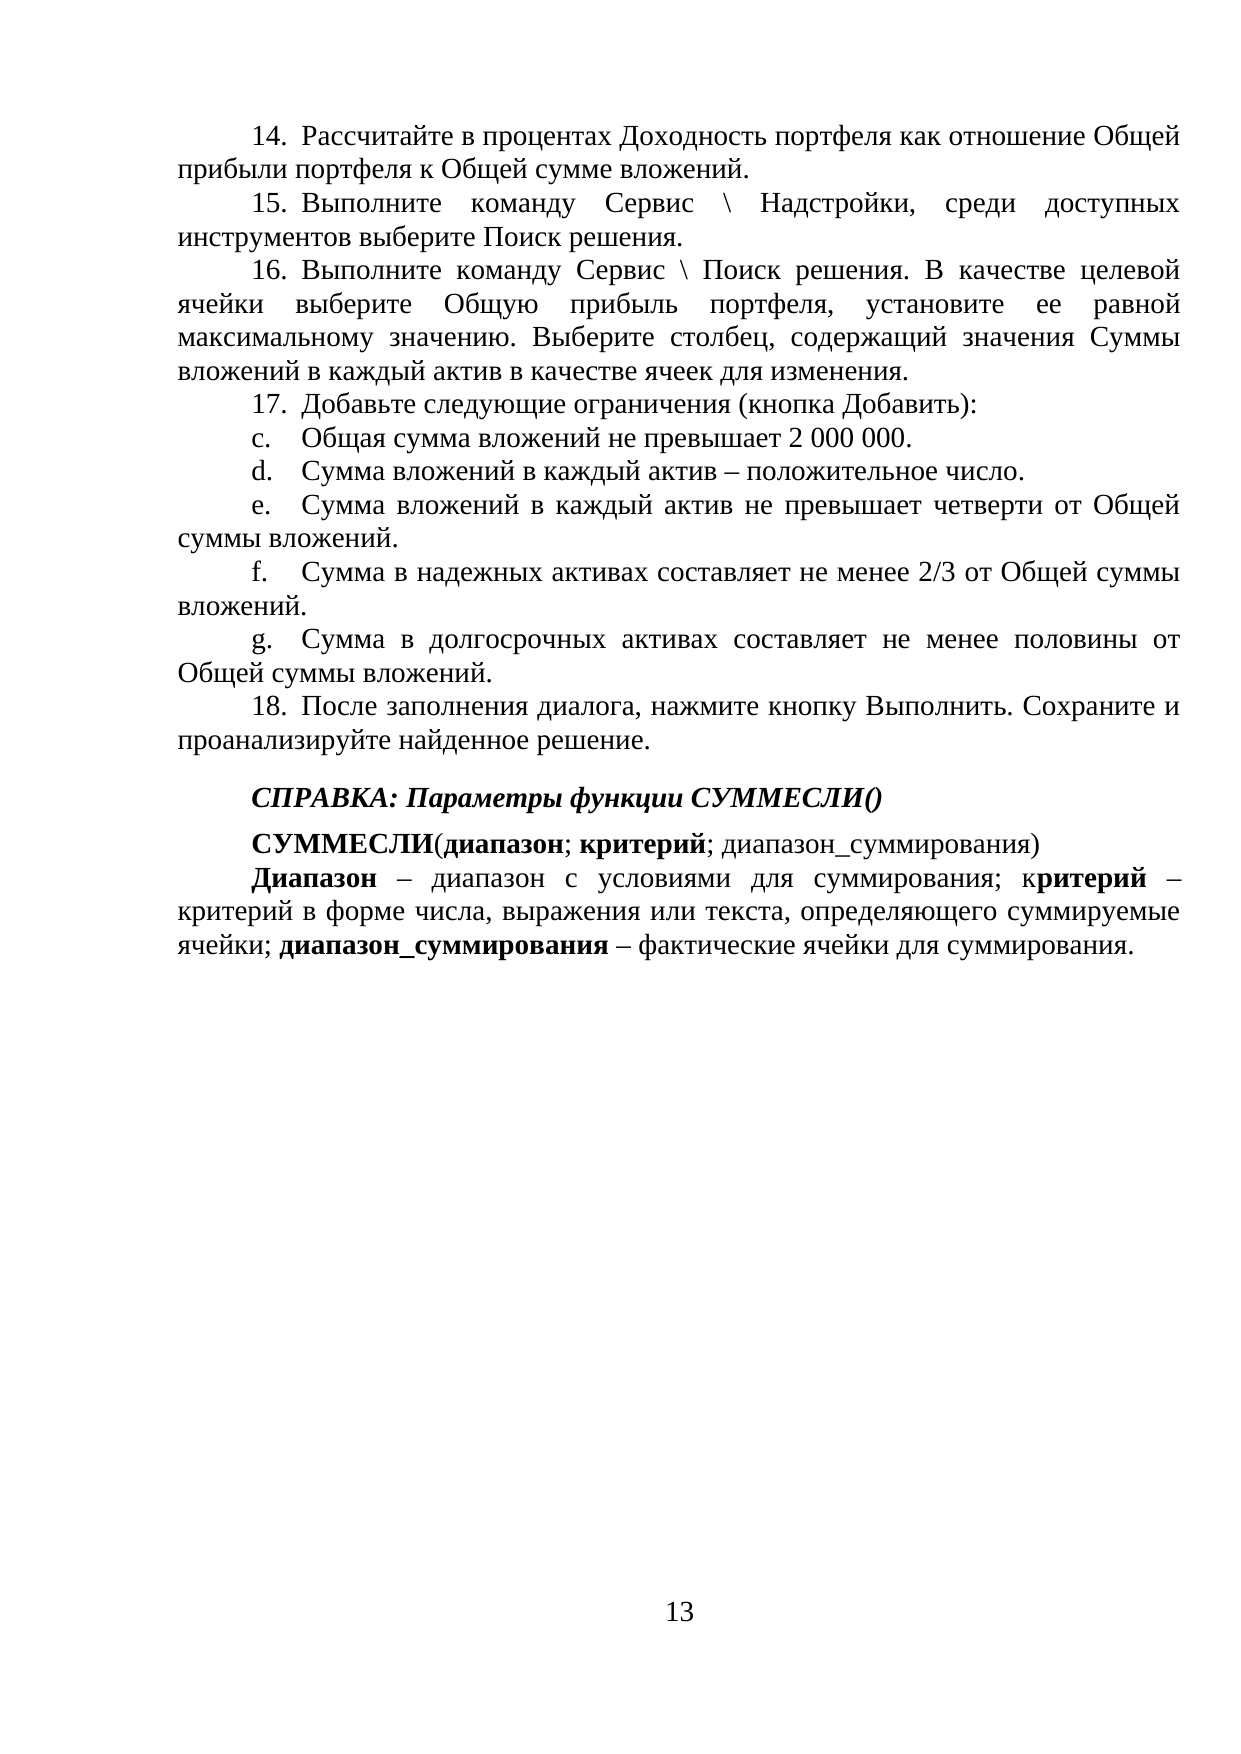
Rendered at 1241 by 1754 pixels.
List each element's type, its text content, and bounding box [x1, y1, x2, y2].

list Сумма вложений в каждый актив не превышает четверти от Общей суммы вложений. [177, 487, 1181, 554]
list После заполнения диалога, нажмите кнопку Выполнить. Сохраните и проанализируйте найденное решение. [177, 688, 1181, 755]
text СУММЕСЛИ(диапазон; критерий; диапазон_суммирования) [177, 826, 1181, 860]
list Сумма в надежных активах составляет не менее 2/3 от Общей суммы вложений. [177, 554, 1181, 621]
text СПРАВКА: Параметры функции СУММЕСЛИ() [177, 780, 1181, 814]
list Сумма в долгосрочных активах составляет не менее половины от Общей суммы вложений. [177, 621, 1181, 688]
list Общая сумма вложений не превышает 2 000 000. [177, 420, 1181, 453]
list Сумма вложений в каждый актив – положительное число. [177, 453, 1181, 487]
list Добавьте следующие ограничения (кнопка Добавить): [177, 386, 1181, 420]
list Выполните команду Сервис \ Надстройки, среди доступных инструментов выберите Поиск решения. [177, 185, 1181, 252]
text Диапазон – диапазон с условиями для суммирования; критерий – критерий в форме числа, выражения или текста, определяющего суммируемые ячейки; диапазон_суммирования – фактические ячейки для суммирования. [177, 860, 1181, 961]
list Рассчитайте в процентах Доходность портфеля как отношение Общей прибыли портфеля к Общей сумме вложений. [177, 118, 1181, 185]
list Выполните команду Сервис \ Поиск решения. В качестве целевой ячейки выберите Общую прибыль портфеля, установите ее равной максимальному значению. Выберите столбец, содержащий значения Суммы вложений в каждый актив в качестве ячеек для изменения. [177, 252, 1181, 386]
